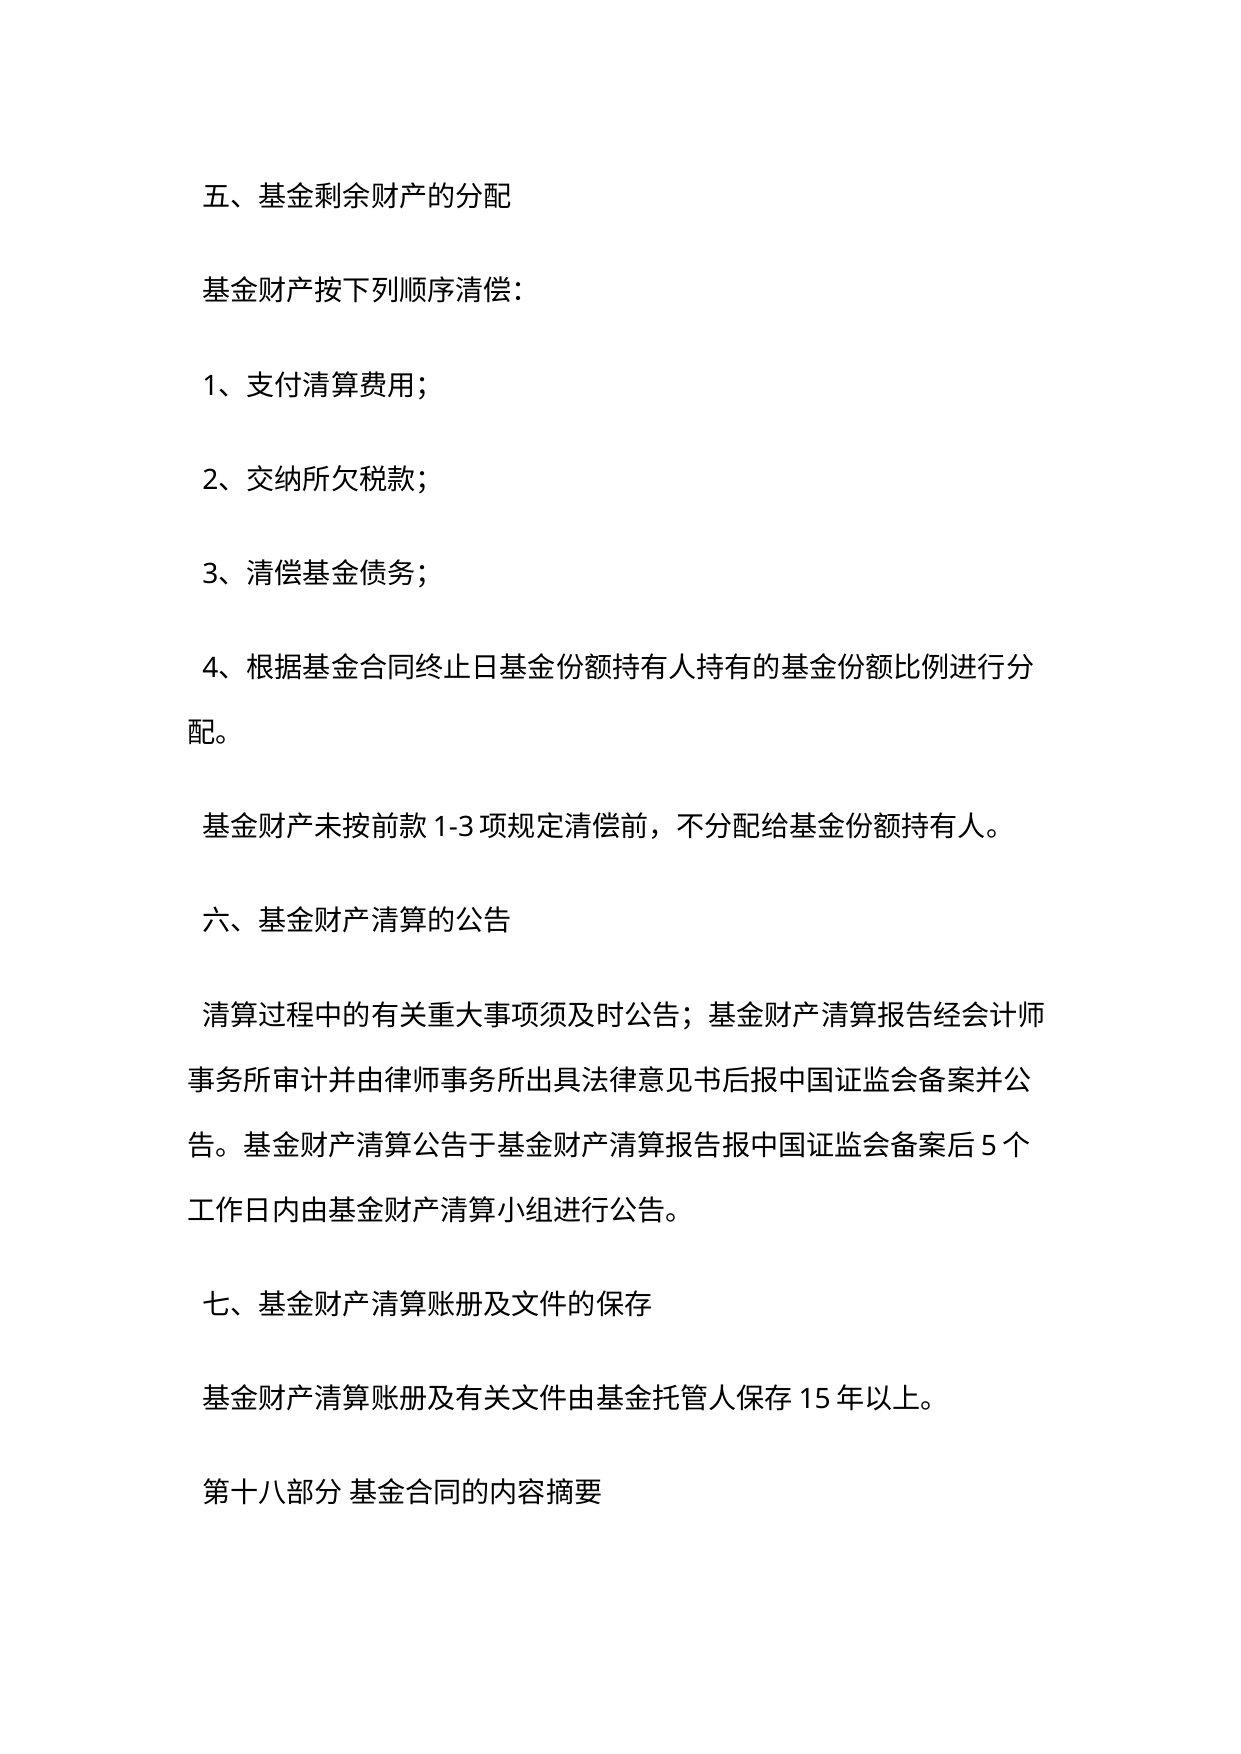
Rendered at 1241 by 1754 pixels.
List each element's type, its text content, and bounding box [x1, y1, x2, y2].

text 基金财产未按前款1-3项规定清偿前，不分配给基金份额持有人。 [187, 792, 1053, 857]
text 五、基金剩余财产的分配 [187, 162, 1053, 227]
text 清算过程中的有关重大事项须及时公告；基金财产清算报告经会计师事务所审计并由律师事务所出具法律意见书后报中国证监会备案并公告。基金财产清算公告于基金财产清算报告报中国证监会备案后5个工作日内由基金财产清算小组进行公告。 [187, 980, 1053, 1240]
text 七、基金财产清算账册及文件的保存 [187, 1269, 1053, 1334]
text 2、交纳所欠税款； [187, 444, 1053, 509]
text 基金财产清算账册及有关文件由基金托管人保存15年以上。 [187, 1364, 1053, 1429]
text 六、基金财产清算的公告 [187, 886, 1053, 951]
text 3、清偿基金债务； [187, 539, 1053, 604]
text 基金财产按下列顺序清偿： [187, 256, 1053, 321]
text 4、根据基金合同终止日基金份额持有人持有的基金份额比例进行分配。 [187, 633, 1053, 763]
text 第十八部分 基金合同的内容摘要 [187, 1458, 1053, 1523]
text 1、支付清算费用； [187, 350, 1053, 415]
